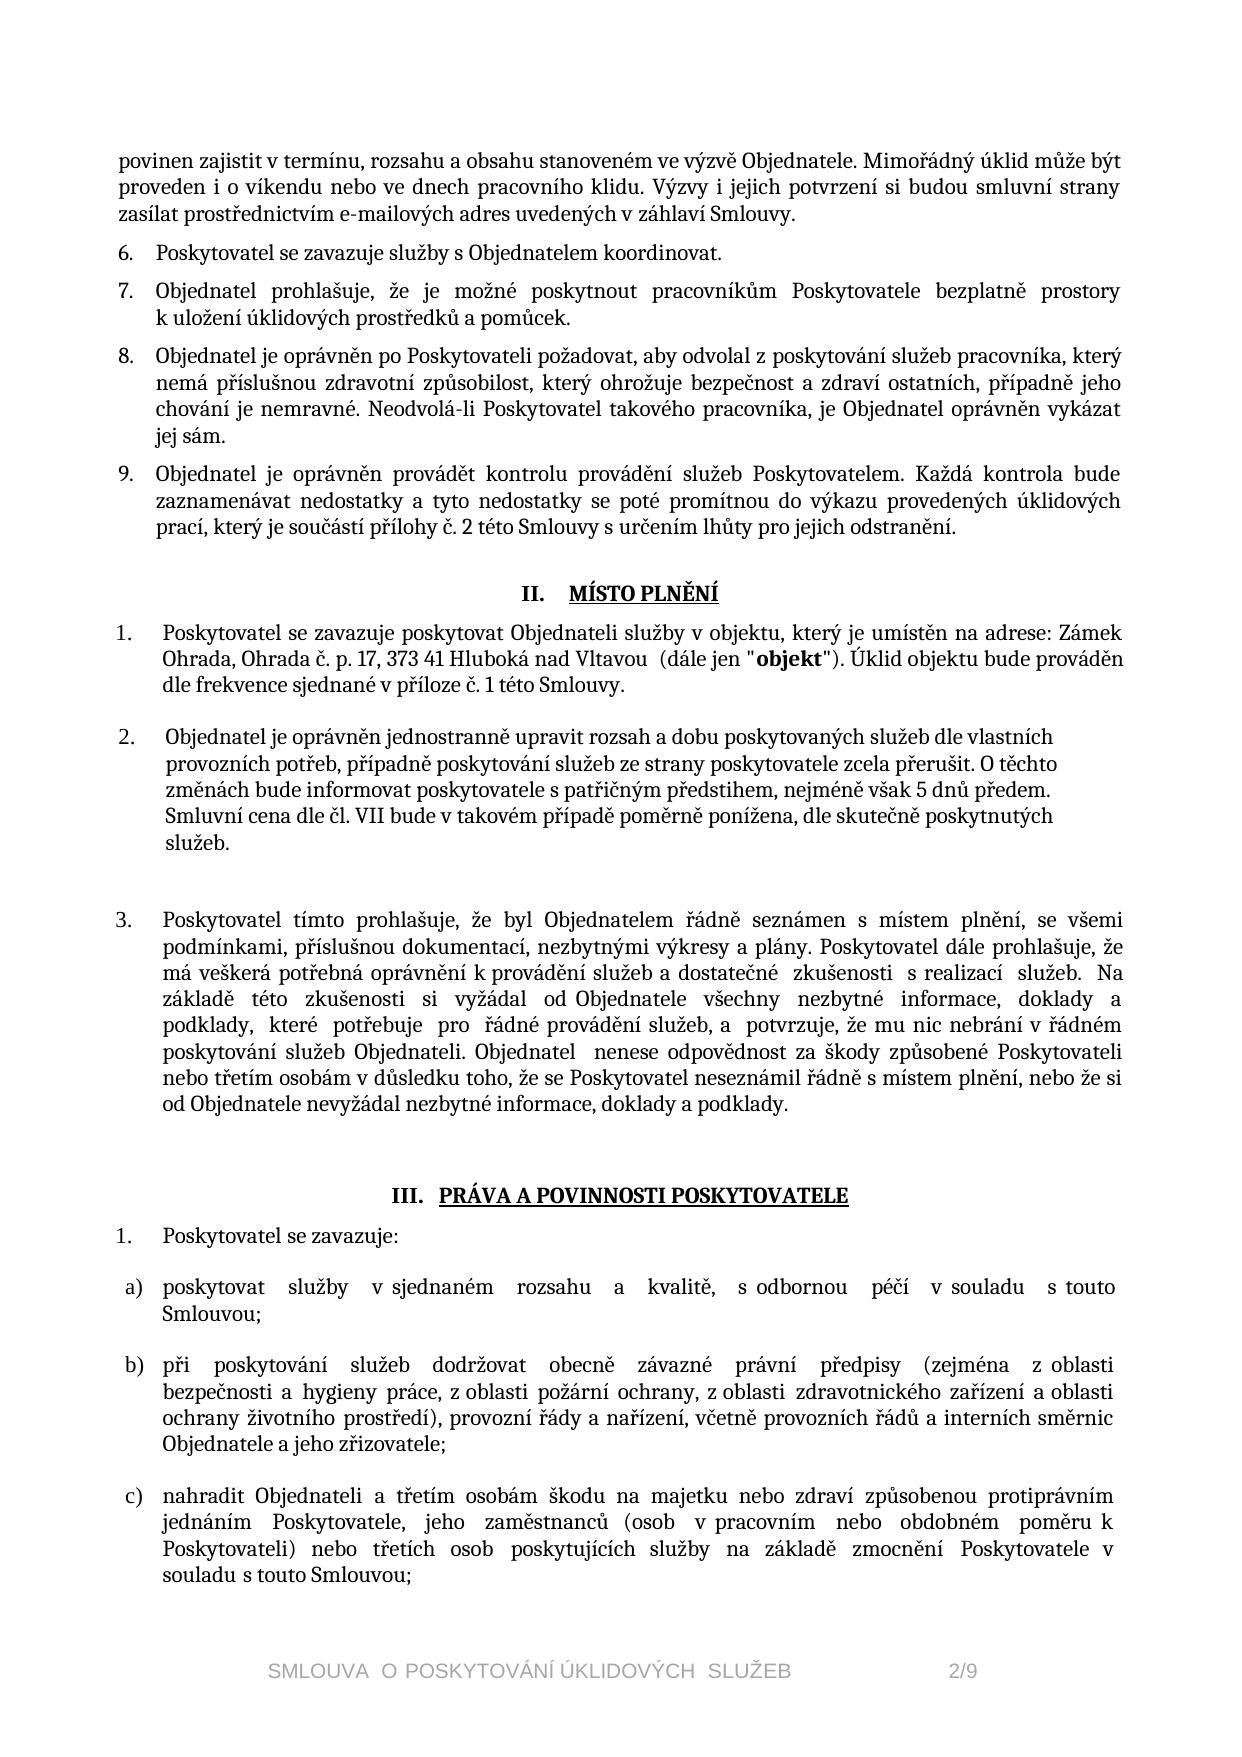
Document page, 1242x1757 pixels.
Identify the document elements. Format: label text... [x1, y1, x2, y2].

list Objednatel je oprávněn jednostranně upravit rozsah a dobu poskytovaných služeb dle vlastních provozních potřeb, případně poskytování služeb ze strany poskytovatele zcela přerušit. O těchto změnách bude informovat poskytovatele s patřičným předstihem, nejméně však 5 dnů předem. Smluvní cena dle čl. VII bude v takovém případě poměrně ponížena, dle skutečně poskytnutých služeb. [118, 723, 1122, 856]
list poskytovat služby v sjednaném rozsahu a kvalitě, s odbornou péčí v souladu s touto Smlouvou; [125, 1274, 1117, 1326]
list Poskytovatel tímto prohlašuje, že byl Objednatelem řádně seznámen s místem plnění, se všemi podmínkami, příslušnou dokumentací, nezbytnými výkresy a plány. Poskytovatel dále prohlašuje, že má veškerá potřebná oprávnění k provádění služeb a dostatečné zkušenosti s realizací služeb. Na základě této zkušenosti si vyžádal od Objednatele všechny nezbytné informace, doklady a podklady, které potřebuje pro řádné provádění služeb, a potvrzuje, že mu nic nebrání v řádném poskytování služeb Objednateli. Objednatel nenese odpovědnost za škody způsobené Poskytovateli nebo třetím osobám v důsledku toho, že se Poskytovatel neseznámil řádně s místem plnění, nebo že si od Objednatele nevyžádal nezbytné informace, doklady a podklady. [115, 907, 1124, 1117]
list Objednatel je oprávněn provádět kontrolu provádění služeb Poskytovatelem. Každá kontrola bude zaznamenávat nedostatky a tyto nedostatky se poté promítnou do výkazu provedených úklidových prací, který je součástí přílohy č. 2 této Smlouvy s určením lhůty pro jejich odstranění. [118, 461, 1122, 540]
list nahradit Objednateli a třetím osobám škodu na majetku nebo zdraví způsobenou protiprávním jednáním Poskytovatele, jeho zaměstnanců (osob v pracovním nebo obdobném poměru k Poskytovateli) nebo třetích osob poskytujících služby na základě zmocnění Poskytovatele v souladu s touto Smlouvou; [125, 1482, 1114, 1587]
list Poskytovatel se zavazuje: [115, 1222, 1124, 1249]
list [81, 148, 1122, 227]
list PRÁVA A POVINNOSTI POSKYTOVATELE [115, 1182, 1124, 1209]
list při poskytování služeb dodržovat obecně závazné právní předpisy (zejména z oblasti bezpečnosti a hygieny práce, z oblasti požární ochrany, z oblasti zdravotnického zařízení a oblasti ochrany životního prostředí), provozní řády a nařízení, včetně provozních řádů a interních směrnic Objednatele a jeho zřizovatele; [125, 1351, 1115, 1457]
list Objednatel je oprávněn po Poskytovateli požadovat, aby odvolal z poskytování služeb pracovníka, který nemá příslušnou zdravotní způsobilost, který ohrožuje bezpečnost a zdraví ostatních, případně jeho chování je nemravné. Neodvolá-li Poskytovatel takového pracovníka, je Objednatel oprávněn vykázat jej sám. [118, 343, 1122, 449]
list Poskytovatel se zavazuje služby s Objednatelem koordinovat. [118, 239, 1122, 266]
list Poskytovatel se zavazuje poskytovat Objednateli služby v objektu, který je umístěn na adrese: Zámek Ohrada, Ohrada č. p. 17, 373 41 Hluboká nad Vltavou (dále jen "objekt"). Úklid objektu bude prováděn dle frekvence sjednané v příloze č. 1 této Smlouvy. [115, 619, 1124, 698]
list MÍSTO PLNĚNÍ [115, 580, 1124, 607]
list Objednatel prohlašuje, že je možné poskytnout pracovníkům Poskytovatele bezplatně prostory k uložení úklidových prostředků a pomůcek. [118, 278, 1122, 331]
